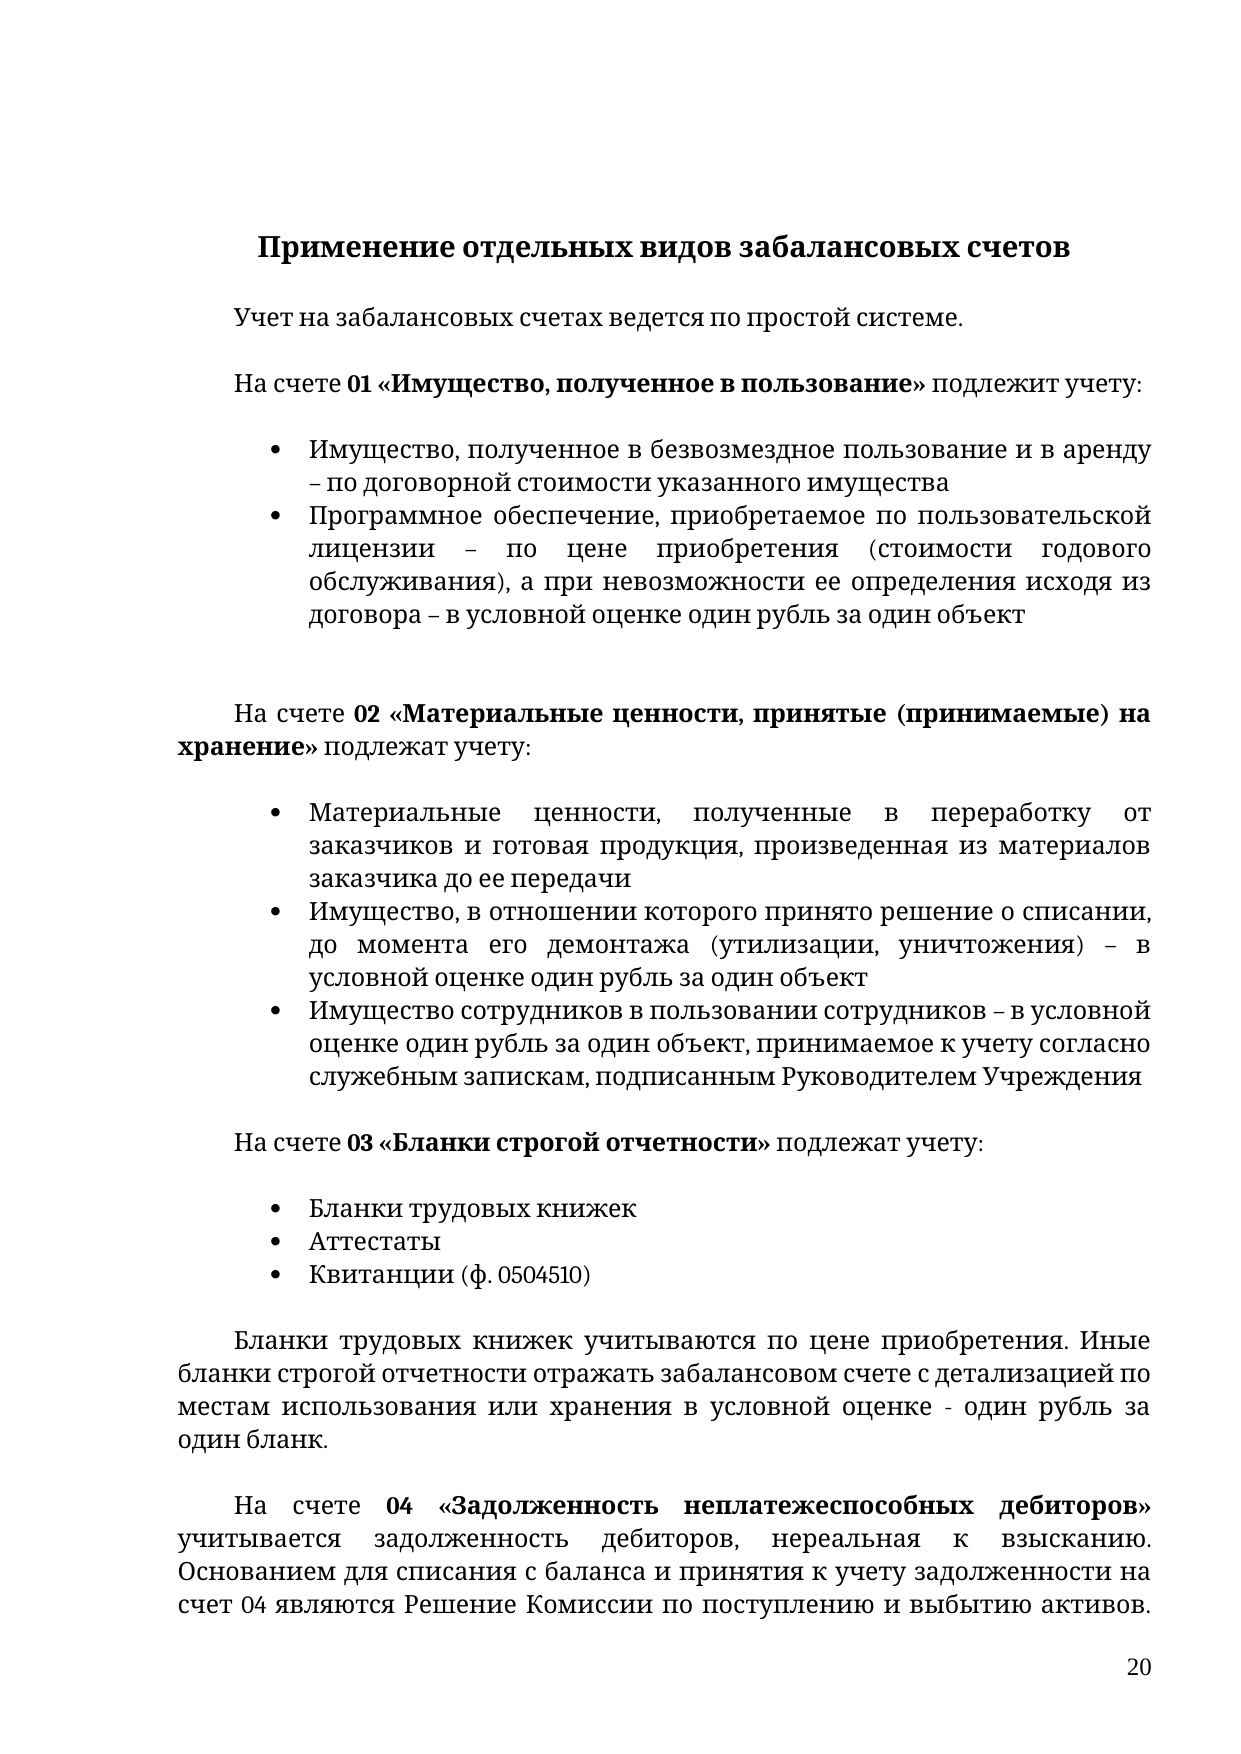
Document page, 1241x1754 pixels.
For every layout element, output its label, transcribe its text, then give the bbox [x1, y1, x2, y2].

text На счете 01 «Имущество, полученное в пользование» подлежит учету: [177, 369, 1152, 398]
list Имущество, в отношении которого принято решение о списании, до момента его демонтажа (утилизации, уничтожения) – в условной оценке один рубль за один объект [271, 898, 1152, 993]
list Бланки трудовых книжек [271, 1195, 1152, 1224]
list Имущество сотрудников в пользовании сотрудников – в условной оценке один рубль за один объект, принимаемое к учету согласно служебным запискам, подписанным Руководителем Учреждения [271, 997, 1152, 1092]
subtitle Применение отдельных видов забалансовых счетов [177, 231, 1152, 264]
list Программное обеспечение, приобретаемое по пользовательской лицензии – по цене приобретения (стоимости годового обслуживания), а при невозможности ее определения исходя из договора – в условной оценке один рубль за один объект [271, 502, 1152, 629]
list Квитанции (ф. 0504510) [271, 1261, 1152, 1290]
list Имущество, полученное в безвозмездное пользование и в аренду – по договорной стоимости указанного имущества [271, 436, 1152, 497]
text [177, 1492, 1152, 1620]
text Учет на забалансовых счетах ведется по простой системе. [177, 303, 1152, 332]
text На счете 03 «Бланки строгой отчетности» подлежат учету: [177, 1129, 1152, 1158]
list Аттестаты [271, 1228, 1152, 1257]
text На счете 02 «Материальные ценности, принятые (принимаемые) на хранение» подлежат учету: [177, 700, 1152, 762]
list Материальные ценности, полученные в переработку от заказчиков и готовая продукция, произведенная из материалов заказчика до ее передачи [271, 799, 1152, 894]
text Бланки трудовых книжек учитываются по цене приобретения. Иные бланки строгой отчетности отражать забалансовом счете с детализацией по местам использования или хранения в условной оценке - один рубль за один бланк. [177, 1327, 1152, 1455]
